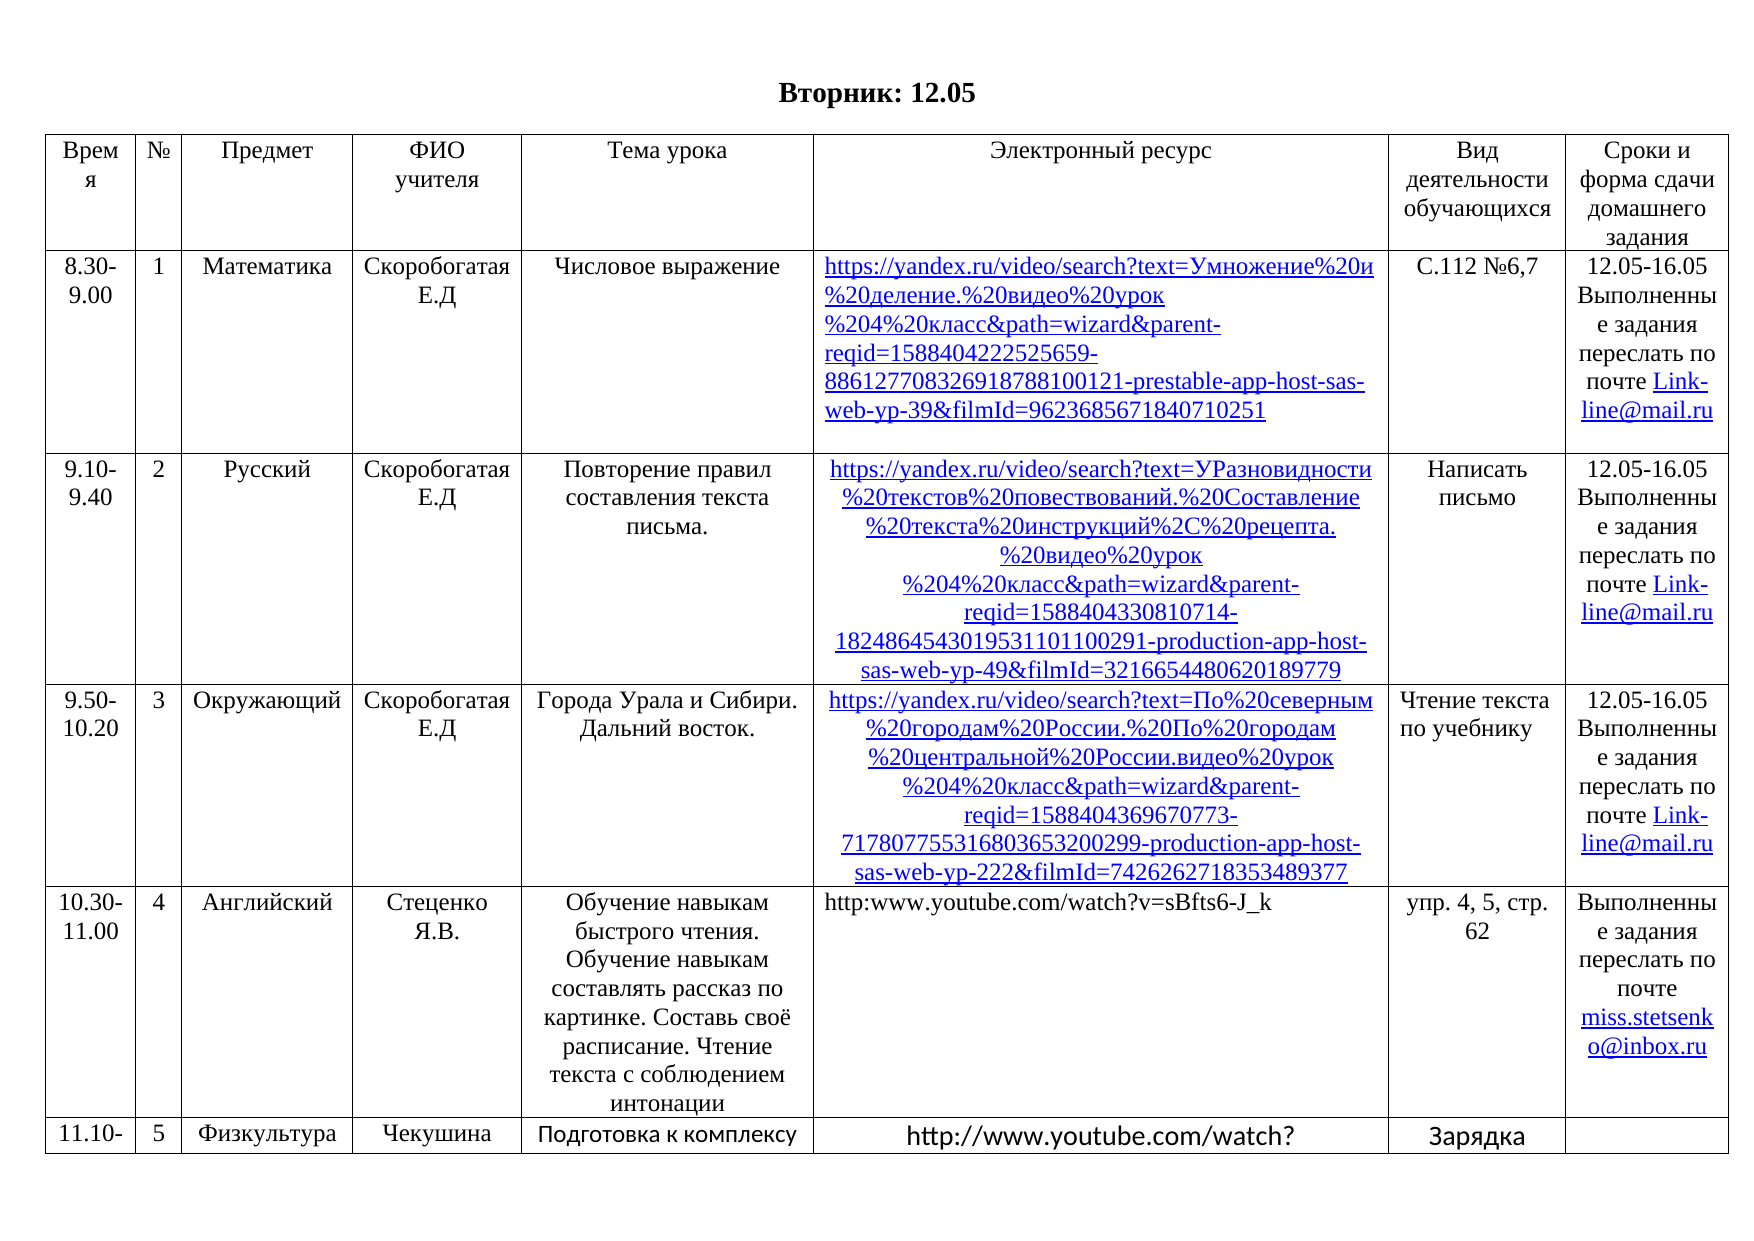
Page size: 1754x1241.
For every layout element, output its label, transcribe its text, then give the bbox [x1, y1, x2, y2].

table_cell Зарядка (ОРУ) [1389, 1118, 1565, 1152]
table_header Тема урока [522, 135, 813, 250]
table_cell 12.05-16.05 Выполненные задания переслать по почте Link-line@mail.ru [1566, 251, 1728, 453]
table_cell 3 [136, 685, 181, 886]
table_cell Чтение текста по учебнику [1389, 685, 1565, 886]
table_cell 11.10-11.40 [46, 1118, 135, 1152]
table_cell Окружающий [182, 685, 352, 886]
table_cell 9.10- 9.40 [46, 454, 135, 684]
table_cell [522, 1118, 813, 1152]
text Вторник: 12.05 [75, 75, 1679, 108]
table_cell 1 [136, 251, 181, 453]
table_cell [814, 1118, 1388, 1152]
table_cell 10.30-11.00 [46, 887, 135, 1117]
table_header Сроки и форма сдачи домашнего задания [1566, 135, 1728, 250]
table_cell https://yandex.ru/video/search?text=Умножение%20и%20деление.%20видео%20урок%204%20класс&path=wizard&parent-reqid=1588404222525659-886127708326918788100121-prestable-app-host-sas-web-yp-39&filmId=9623685671840710251 [814, 251, 1388, 453]
table_cell Русский [182, 454, 352, 684]
table_cell Города Урала и Сибири. Дальний восток. [522, 685, 813, 886]
table_cell 5 [136, 1118, 181, 1152]
table_cell Скоробогатая Е.Д [353, 251, 521, 453]
table_cell Физкультура [182, 1118, 352, 1152]
table_cell 9.50-10.20 [46, 685, 135, 886]
table_cell Английский [182, 887, 352, 1117]
table_header Вид деятельности обучающихся [1389, 135, 1565, 250]
table_cell С.112 №6,7 [1389, 251, 1565, 453]
table_cell Математика [182, 251, 352, 453]
table_cell Чекушина С.О. [353, 1118, 521, 1152]
table_cell Выполненные задания переслать по почте miss.stetsenko@inbox.ru [1566, 887, 1728, 1117]
table_cell Скоробогатая Е.Д [353, 685, 521, 886]
table_header № [136, 135, 181, 250]
table_cell Повторение правил составления текста письма. [522, 454, 813, 684]
table_cell [1566, 1118, 1728, 1152]
table_cell https://yandex.ru/video/search?text=По%20северным%20городам%20России.%20По%20городам%20центральной%20России.видео%20урок%204%20класс&path=wizard&parent-reqid=1588404369670773-717807755316803653200299-production-app-host-sas-web-yp-222&filmId=7426262718353489377 [814, 685, 1388, 886]
table_cell 4 [136, 887, 181, 1117]
table_cell Числовое выражение [522, 251, 813, 453]
table_cell 8.30- 9.00 [46, 251, 135, 453]
table_cell упр. 4, 5, стр. 62 [1389, 887, 1565, 1117]
table_cell http:www.youtube.com/watch?v=sBfts6-J_k [814, 887, 1388, 1117]
table_cell 12.05-16.05 Выполненные задания переслать по почте Link-line@mail.ru [1566, 685, 1728, 886]
table_header Предмет [182, 135, 352, 250]
table_header ФИО учителя [353, 135, 521, 250]
table_cell https://yandex.ru/video/search?text=УРазновидности%20текстов%20повествований.%20Составление%20текста%20инструкций%2C%20рецепта.%20видео%20урок%204%20класс&path=wizard&parent-reqid=1588404330810714-1824864543019531101100291-production-app-host-sas-web-yp-49&filmId=3216654480620189779 [814, 454, 1388, 684]
table_cell 12.05-16.05 Выполненные задания переслать по почте Link-line@mail.ru [1566, 454, 1728, 684]
table_cell Скоробогатая Е.Д [353, 454, 521, 684]
table_header Электронный ресурс [814, 135, 1388, 250]
table_cell Стеценко Я.В. [353, 887, 521, 1117]
table_header Время [46, 135, 135, 250]
table_cell Написать письмо [1389, 454, 1565, 684]
table_cell 2 [136, 454, 181, 684]
table_cell Обучение навыкам быстрого чтения. Обучение навыкам составлять рассказ по картинке. Составь своё расписание. Чтение текста с соблюдением интонации [522, 887, 813, 1117]
